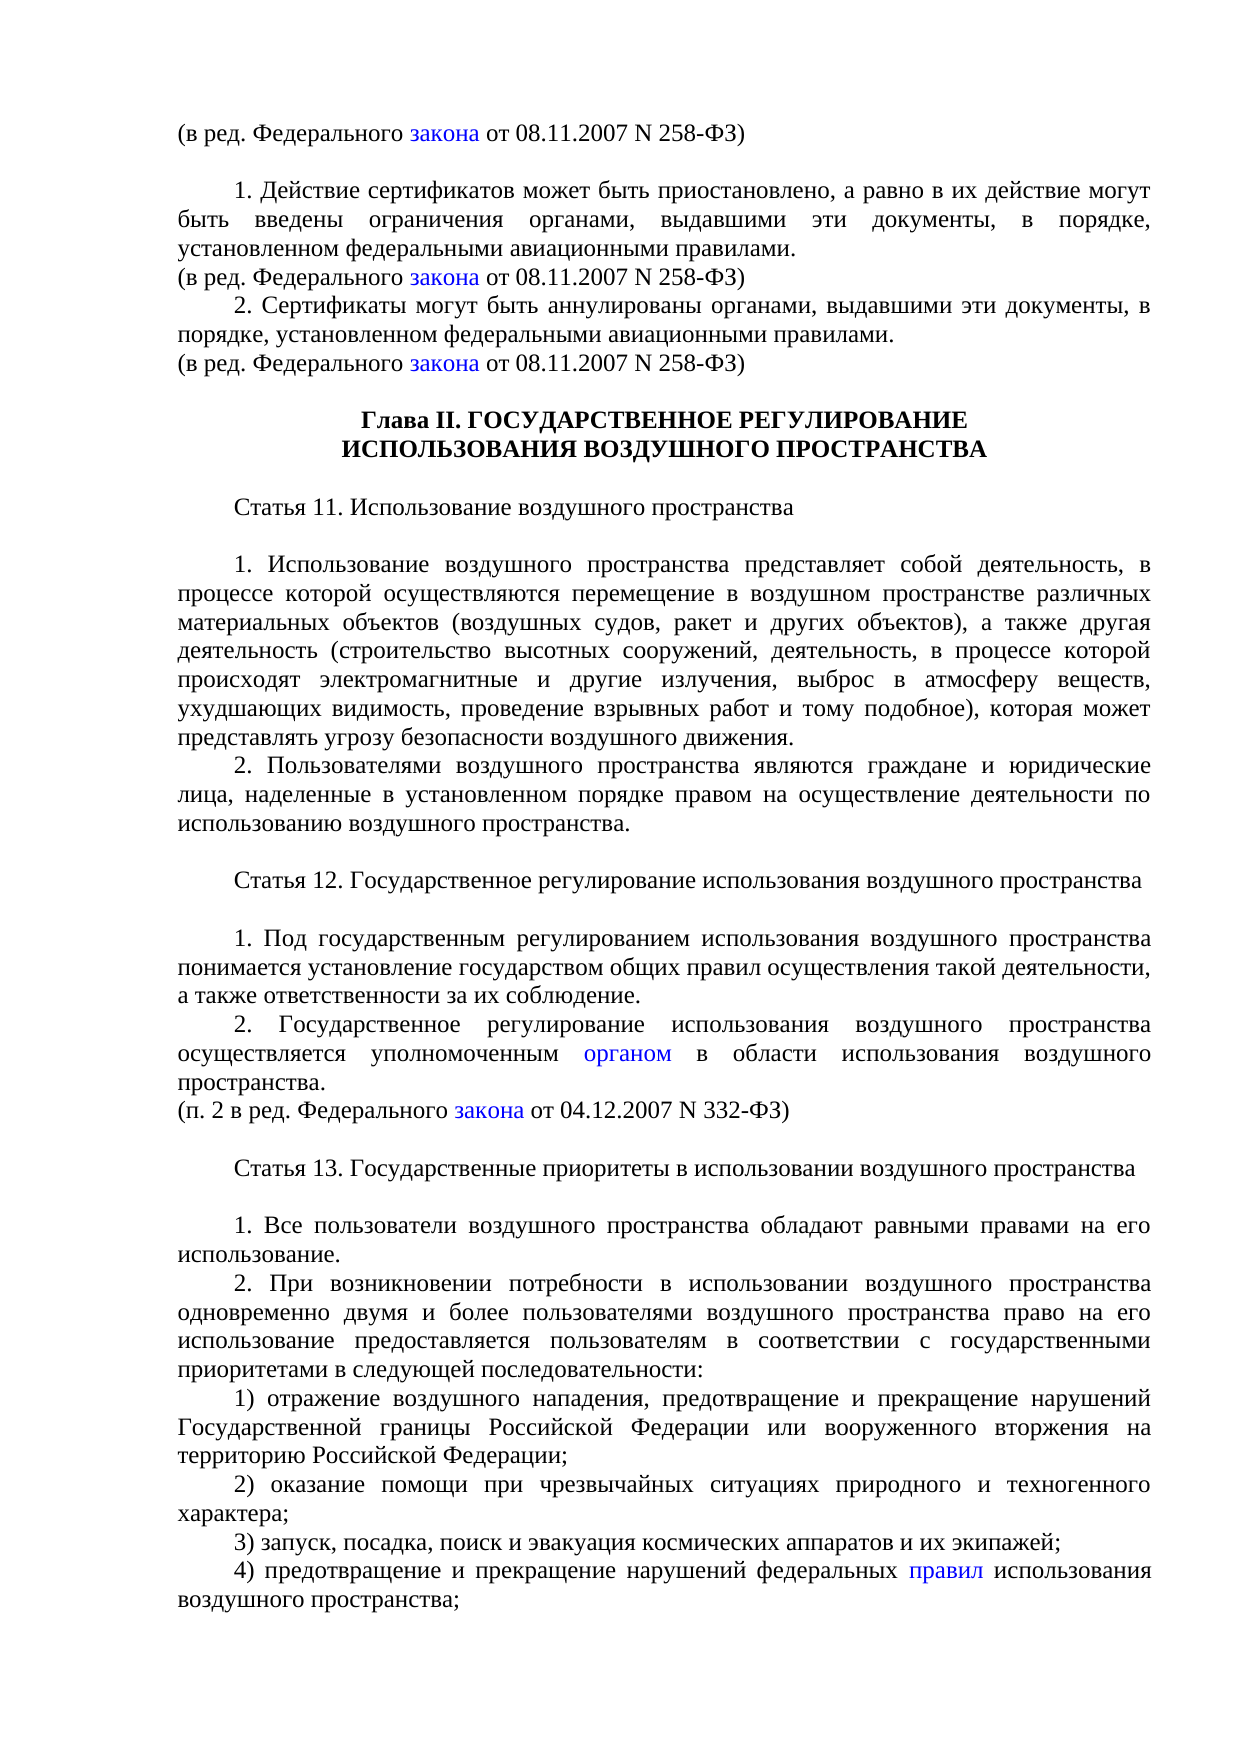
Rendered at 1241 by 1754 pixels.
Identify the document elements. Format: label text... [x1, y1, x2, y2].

text 2. Сертификаты могут быть аннулированы органами, выдавшими эти документы, в порядке, установленном федеральными авиационными правилами. [177, 291, 1152, 348]
text 2. При возникновении потребности в использовании воздушного пространства одновременно двумя и более пользователями воздушного пространства право на его использование предоставляется пользователям в соответствии с государственными приоритетами в следующей последовательности: [177, 1268, 1152, 1383]
text (в ред. Федерального закона от 08.11.2007 N 258-ФЗ) [177, 348, 1152, 377]
text 1) отражение воздушного нападения, предотвращение и прекращение нарушений Государственной границы Российской Федерации или вооруженного вторжения на территорию Российской Федерации; [177, 1383, 1152, 1469]
text (п. 2 в ред. Федерального закона от 04.12.2007 N 332-ФЗ) [177, 1096, 1152, 1124]
text (в ред. Федерального закона от 08.11.2007 N 258-ФЗ) [177, 262, 1152, 291]
text Статья 13. Государственные приоритеты в использовании воздушного пространства [177, 1153, 1152, 1182]
text 1. Все пользователи воздушного пространства обладают равными правами на его использование. [177, 1211, 1152, 1268]
text 1. Действие сертификатов может быть приостановлено, а равно в их действие могут быть введены ограничения органами, выдавшими эти документы, в порядке, установленном федеральными авиационными правилами. [177, 176, 1152, 262]
text Статья 11. Использование воздушного пространства [177, 492, 1152, 521]
text Статья 12. Государственное регулирование использования воздушного пространства [177, 866, 1152, 894]
text 1. Под государственным регулированием использования воздушного пространства понимается установление государством общих правил осуществления такой деятельности, а также ответственности за их соблюдение. [177, 923, 1152, 1009]
text 2) оказание помощи при чрезвычайных ситуациях природного и техногенного характера; [177, 1469, 1152, 1527]
text 1. Использование воздушного пространства представляет собой деятельность, в процессе которой осуществляются перемещение в воздушном пространстве различных материальных объектов (воздушных судов, ракет и других объектов), а также другая деятельность (строительство высотных сооружений, деятельность, в процессе которой происходят электромагнитные и другие излучения, выброс в атмосферу веществ, ухудшающих видимость, проведение взрывных работ и тому подобное), которая может представлять угрозу безопасности воздушного движения. [177, 549, 1152, 751]
text Глава II. ГОСУДАРСТВЕННОЕ РЕГУЛИРОВАНИЕ [177, 406, 1152, 434]
text 3) запуск, посадка, поиск и эвакуация космических аппаратов и их экипажей; [177, 1527, 1152, 1556]
text ИСПОЛЬЗОВАНИЯ ВОЗДУШНОГО ПРОСТРАНСТВА [177, 434, 1152, 463]
text 4) предотвращение и прекращение нарушений федеральных правил использования воздушного пространства; [177, 1556, 1152, 1613]
text 2. Государственное регулирование использования воздушного пространства осуществляется уполномоченным органом в области использования воздушного пространства. [177, 1009, 1152, 1096]
text 2. Пользователями воздушного пространства являются граждане и юридические лица, наделенные в установленном порядке правом на осуществление деятельности по использованию воздушного пространства. [177, 751, 1152, 837]
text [177, 118, 1152, 147]
